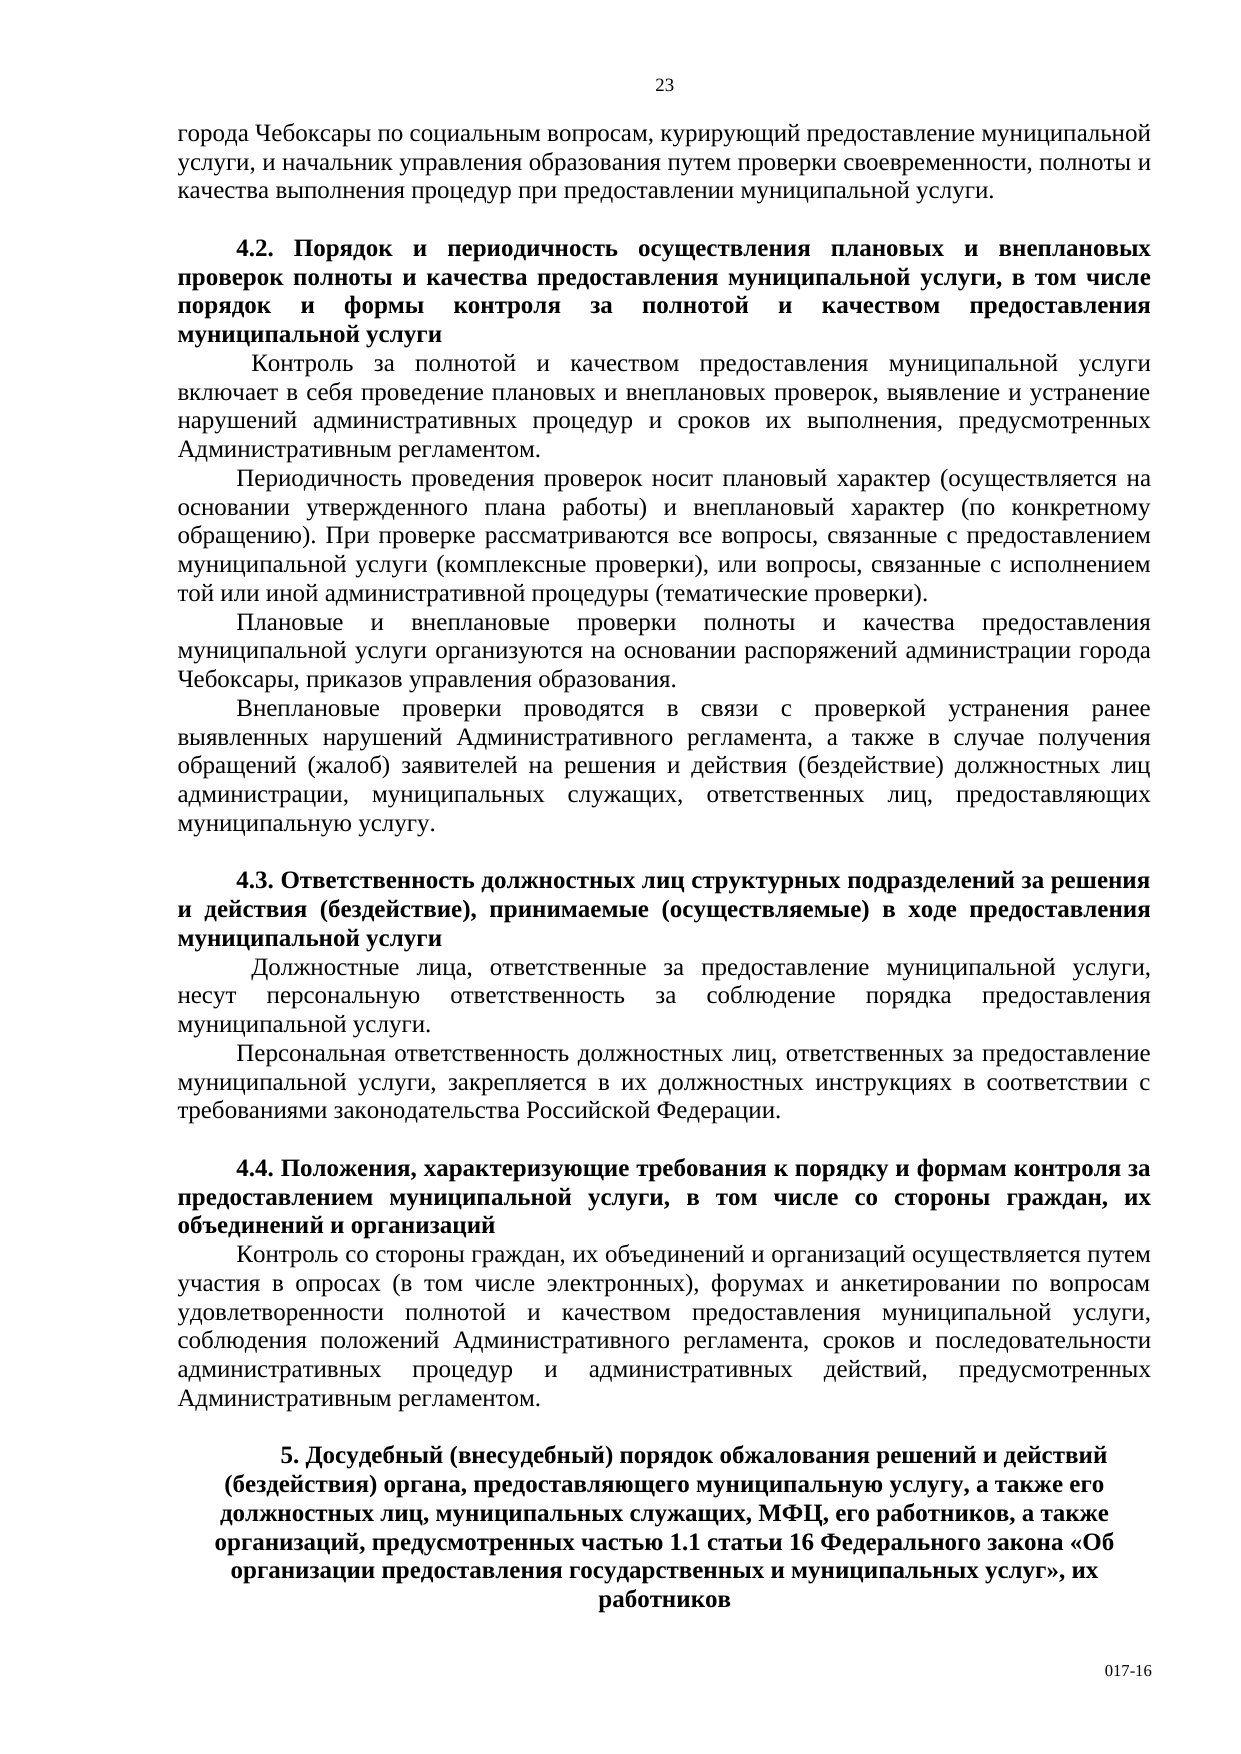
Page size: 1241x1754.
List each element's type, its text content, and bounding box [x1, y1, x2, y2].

subtitle 5. Досудебный (внесудебный) порядок обжалования решений и действий (бездействия) органа, предоставляющего муниципальную услугу, а также его должностных лиц, муниципальных служащих, МФЦ, его работников, а также организаций, предусмотренных частью 1.1 статьи 16 Федерального закона «Об организации предоставления государственных и муниципальных услуг», их работников [177, 1441, 1152, 1613]
text Периодичность проведения проверок носит плановый характер (осуществляется на основании утвержденного плана работы) и внеплановый характер (по конкретному обращению). При проверке рассматриваются все вопросы, связанные с предоставлением муниципальной услуги (комплексные проверки), или вопросы, связанные с исполнением той или иной административной процедуры (тематические проверки). [177, 463, 1152, 607]
text Внеплановые проверки проводятся в связи с проверкой устранения ранее выявленных нарушений Административного регламента, а также в случае получения обращений (жалоб) заявителей на решения и действия (бездействие) должностных лиц администрации, муниципальных служащих, ответственных лиц, предоставляющих муниципальную услугу. [177, 693, 1152, 837]
text Контроль за полнотой и качеством предоставления муниципальной услуги включает в себя проведение плановых и внеплановых проверок, выявление и устранение нарушений административных процедур и сроков их выполнения, предусмотренных Административным регламентом. [177, 348, 1152, 463]
text 4.4. Положения, характеризующие требования к порядку и формам контроля за предоставлением муниципальной услуги, в том числе со стороны граждан, их объединений и организаций [177, 1153, 1152, 1239]
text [177, 118, 1152, 204]
text Плановые и внеплановые проверки полноты и качества предоставления муниципальной услуги организуются на основании распоряжений администрации города Чебоксары, приказов управления образования. [177, 607, 1152, 693]
text 4.2. Порядок и периодичность осуществления плановых и внеплановых проверок полноты и качества предоставления муниципальной услуги, в том числе порядок и формы контроля за полнотой и качеством предоставления муниципальной услуги [177, 233, 1152, 348]
text 4.3. Ответственность должностных лиц структурных подразделений за решения и действия (бездействие), принимаемые (осуществляемые) в ходе предоставления муниципальной услуги [177, 866, 1152, 952]
text Должностные лица, ответственные за предоставление муниципальной услуги, несут персональную ответственность за соблюдение порядка предоставления муниципальной услуги. [177, 952, 1152, 1038]
text Контроль со стороны граждан, их объединений и организаций осуществляется путем участия в опросах (в том числе электронных), форумах и анкетировании по вопросам удовлетворенности полнотой и качеством предоставления муниципальной услуги, соблюдения положений Административного регламента, сроков и последовательности административных процедур и административных действий, предусмотренных Административным регламентом. [177, 1239, 1152, 1412]
text Персональная ответственность должностных лиц, ответственных за предоставление муниципальной услуги, закрепляется в их должностных инструкциях в соответствии с требованиями законодательства Российской Федерации. [177, 1038, 1152, 1124]
